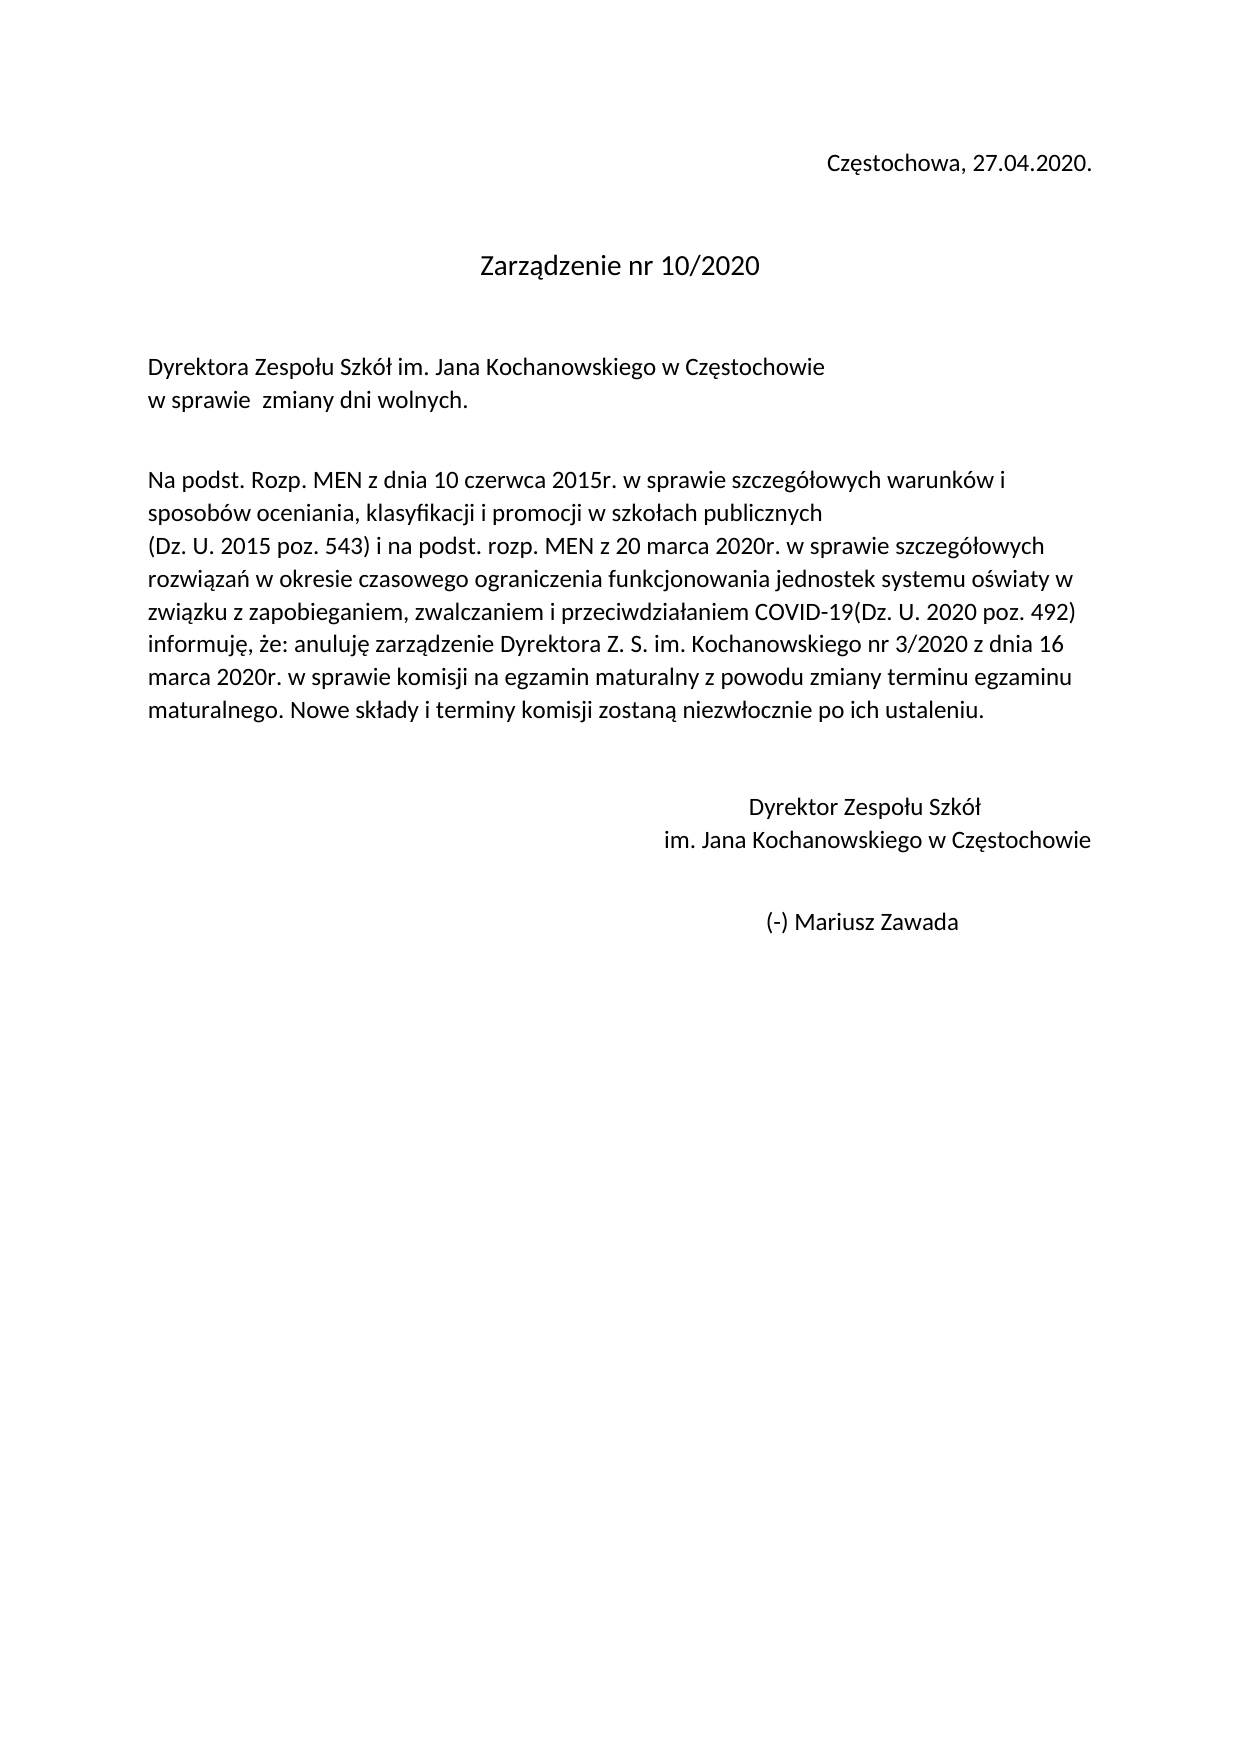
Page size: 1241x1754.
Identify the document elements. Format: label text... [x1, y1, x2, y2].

text Dyrektor Zespołu Szkół im. Jana Kochanowskiego w Częstochowie [664, 791, 1093, 854]
text (-) Mariusz Zawada [664, 873, 1093, 937]
text Częstochowa, 27.04.2020. [148, 148, 1093, 178]
text Na podst. Rozp. MEN z dnia 10 czerwca 2015r. w sprawie szczegółowych warunków i sposobów oceniania, klasyfikacji i promocji w szkołach publicznych (Dz. U. 2015 poz. 543) i na podst. rozp. MEN z 20 marca 2020r. w sprawie szczegółowych rozwiązań w okresie czasowego ograniczenia funkcjonowania jednostek systemu oświaty w związku z zapobieganiem, zwalczaniem i przeciwdziałaniem COVID-19(Dz. U. 2020 poz. 492) informuję, że: anuluję zarządzenie Dyrektora Z. S. im. Kochanowskiego nr 3/2020 z dnia 16 marca 2020r. w sprawie komisji na egzamin maturalny z powodu zmiany terminu egzaminu maturalnego. Nowe składy i terminy komisji zostaną niezwłocznie po ich ustaleniu. [148, 464, 1093, 725]
text Dyrektora Zespołu Szkół im. Jana Kochanowskiego w Częstochowie w sprawie zmiany dni wolnych. [148, 351, 1093, 445]
text Zarządzenie nr 10/2020 [148, 247, 1093, 282]
